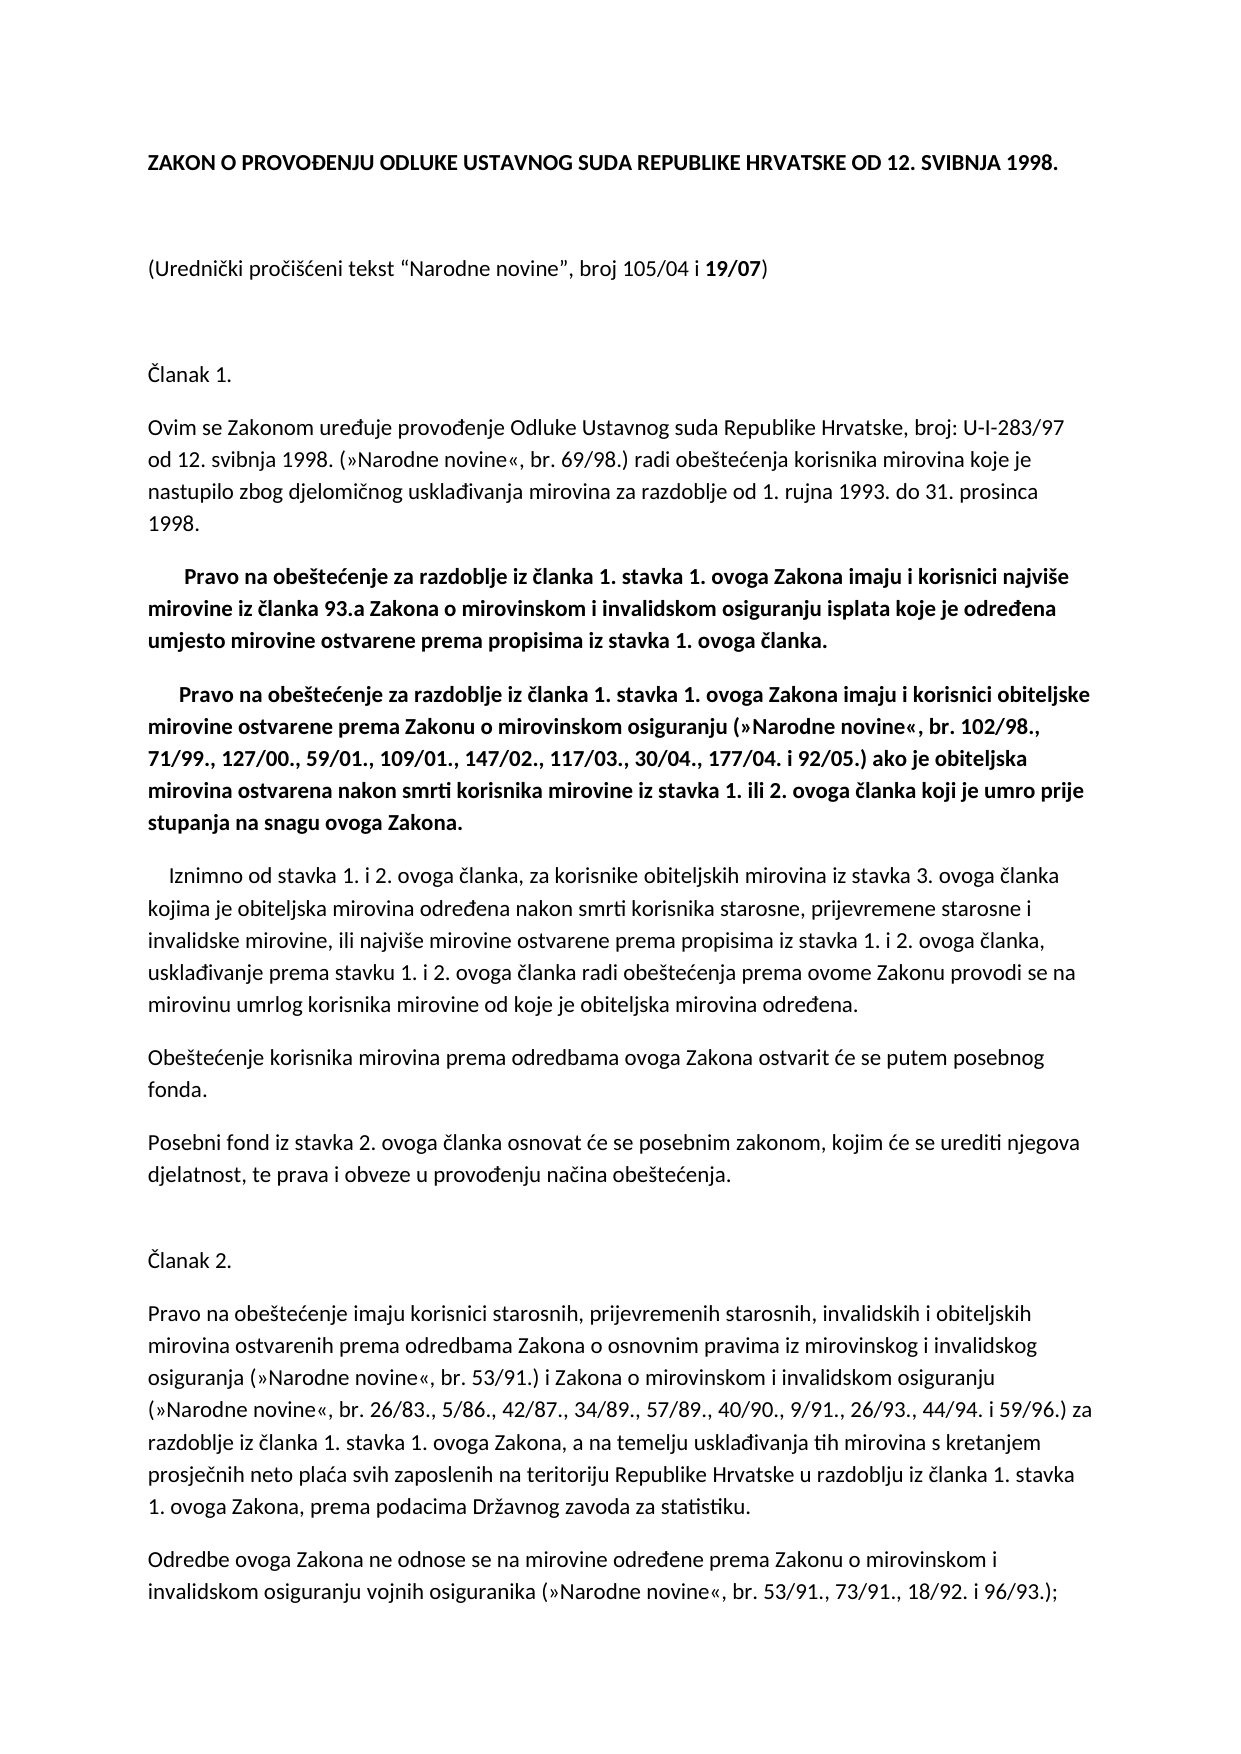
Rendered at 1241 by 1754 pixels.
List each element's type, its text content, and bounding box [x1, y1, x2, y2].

text ZAKON O PROVOĐENJU ODLUKE USTAVNOG SUDA REPUBLIKE HRVATSKE OD 12. SVIBNJA 1998. [148, 148, 1093, 176]
text Iznimno od stavka 1. i 2. ovoga članka, za korisnike obiteljskih mirovina iz stavka 3. ovoga članka kojima je obiteljska mirovina određena nakon smrti korisnika starosne, prijevremene starosne i invalidske mirovine, ili najviše mirovine ostvarene prema propisima iz stavka 1. i 2. ovoga članka, usklađivanje prema stavku 1. i 2. ovoga članka radi obeštećenja prema ovome Zakonu provodi se na mirovinu umrlog korisnika mirovine od koje je obiteljska mirovina određena. [148, 861, 1093, 1018]
text Pravo na obeštećenje za razdoblje iz članka 1. stavka 1. ovoga Zakona imaju i korisnici obiteljske mirovine ostvarene prema Zakonu o mirovinskom osiguranju (»Narodne novine«, br. 102/98., 71/99., 127/00., 59/01., 109/01., 147/02., 117/03., 30/04., 177/04. i 92/05.) ako je obiteljska mirovina ostvarena nakon smrti korisnika mirovine iz stavka 1. ili 2. ovoga članka koji je umro prije stupanja na snagu ovoga Zakona. [148, 680, 1093, 836]
text Posebni fond iz stavka 2. ovoga članka osnovat će se posebnim zakonom, kojim će se urediti njegova djelatnost, te prava i obveze u provođenju načina obeštećenja. [148, 1128, 1093, 1189]
text (Urednički pročišćeni tekst “Narodne novine”, broj 105/04 i 19/07) [148, 254, 1093, 282]
text Ovim se Zakonom uređuje provođenje Odluke Ustavnog suda Republike Hrvatske, broj: U-I-283/97 od 12. svibnja 1998. (»Narodne novine«, br. 69/98.) radi obeštećenja korisnika mirovina koje je nastupilo zbog djelomičnog usklađivanja mirovina za razdoblje od 1. rujna 1993. do 31. prosinca 1998. [148, 413, 1093, 537]
text Obeštećenje korisnika mirovina prema odredbama ovoga Zakona ostvarit će se putem posebnog fonda. [148, 1043, 1093, 1103]
text Pravo na obeštećenje za razdoblje iz članka 1. stavka 1. ovoga Zakona imaju i korisnici najviše mirovine iz članka 93.a Zakona o mirovinskom i invalidskom osiguranju isplata koje je određena umjesto mirovine ostvarene prema propisima iz stavka 1. ovoga članka. [148, 562, 1093, 655]
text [148, 1545, 1093, 1605]
text Pravo na obeštećenje imaju korisnici starosnih, prijevremenih starosnih, invalidskih i obiteljskih mirovina ostvarenih prema odredbama Zakona o osnovnim pravima iz mirovinskog i invalidskog osiguranja (»Narodne novine«, br. 53/91.) i Zakona o mirovinskom i invalidskom osiguranju (»Narodne novine«, br. 26/83., 5/86., 42/87., 34/89., 57/89., 40/90., 9/91., 26/93., 44/94. i 59/96.) za razdoblje iz članka 1. stavka 1. ovoga Zakona, a na temelju usklađivanja tih mirovina s kretanjem prosječnih neto plaća svih zaposlenih na teritoriju Republike Hrvatske u razdoblju iz članka 1. stavka 1. ovoga Zakona, prema podacima Državnog zavoda za statistiku. [148, 1299, 1093, 1520]
text Članak 2. [148, 1214, 1093, 1274]
text Članak 1. [148, 360, 1093, 388]
